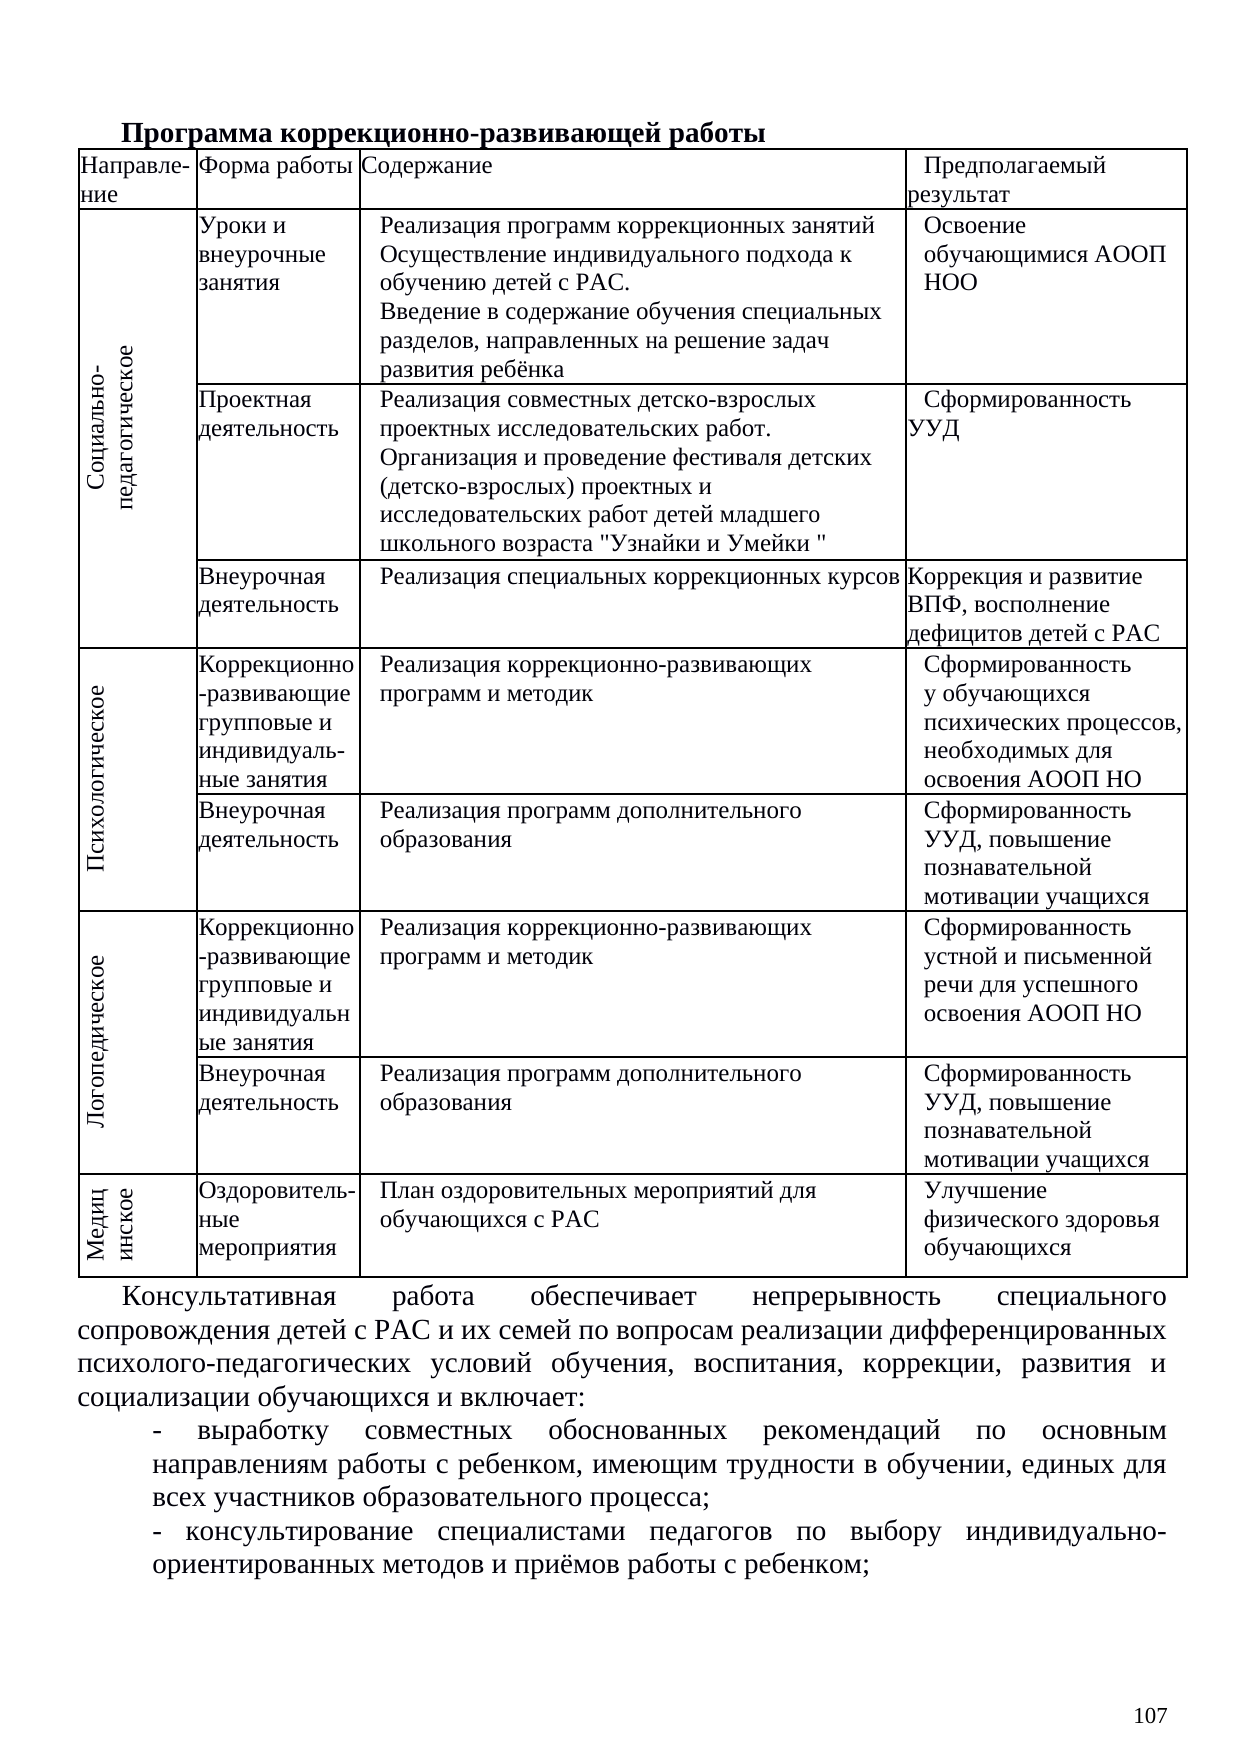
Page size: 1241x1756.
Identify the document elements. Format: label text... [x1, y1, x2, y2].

table_header Содержание [361, 150, 905, 208]
table_cell Реализация коррекционно-развивающих программ и методик [361, 912, 905, 1056]
table_cell Реализация коррекционно-развивающих программ и методик [361, 649, 905, 793]
table_cell Внеурочная деятельность [198, 795, 359, 910]
table_header Форма работы [198, 150, 359, 208]
table_cell Реализация специальных коррекционных курсов [361, 561, 905, 647]
table_cell Реализация программ коррекционных занятий Осуществление индивидуального подхода к обучению детей с РАС. Введение в содержание обучения специальных разделов, направленных на решение задач развития ребёнка [361, 210, 905, 382]
table_header Предполагаемый результат [907, 150, 1186, 208]
text - консультирование специалистами педагогов по выбору индивидуально-ориентированных методов и приёмов работы с ребенком; [152, 1513, 1167, 1580]
table_cell Оздоровитель-ные мероприятия [198, 1175, 359, 1276]
table_cell Внеурочная деятельность [198, 561, 359, 647]
table_cell Улучшение физического здоровья обучающихся [907, 1175, 1186, 1276]
table_cell План оздоровительных мероприятий для обучающихся с РАС [361, 1175, 905, 1276]
table_cell Проектная деятельность [198, 385, 359, 559]
table_cell Сформированность устной и письменной речи для успешного освоения АООП НО [907, 912, 1186, 1056]
table_cell Сформированность УУД, повышение познавательной мотивации учащихся [907, 795, 1186, 910]
table_header Направле-ние [80, 150, 196, 208]
table_cell Коррекция и развитие ВПФ, восполнение дефицитов детей с РАС [907, 561, 1186, 647]
table_cell Реализация совместных детско-взрослых проектных исследовательских работ. Организация и проведение фестиваля детских (детско-взрослых) проектных и исследовательских работ детей младшего школьного возраста "Узнайки и Умейки " [361, 385, 905, 559]
table_cell Психологическое [80, 649, 196, 910]
text Консультативная работа обеспечивает непрерывность специального сопровождения детей с РАС и их семей по вопросам реализации дифференцированных психолого-педагогических условий обучения, воспитания, коррекции, развития и социализации обучающихся и включает: [77, 1278, 1167, 1412]
table_cell Реализация программ дополнительного образования [361, 795, 905, 910]
table_cell Медицинское [80, 1175, 196, 1276]
table_cell Сформированность УУД [907, 385, 1186, 559]
table_cell Сформированность у обучающихся психических процессов, необходимых для освоения АООП НО [907, 649, 1186, 793]
table_cell Освоение обучающимися АООП НОО [907, 210, 1186, 382]
table_cell Сформированность УУД, повышение познавательной мотивации учащихся [907, 1058, 1186, 1173]
table_cell Внеурочная деятельность [198, 1058, 359, 1173]
table_cell Логопедическое [80, 912, 196, 1173]
text - выработку совместных обоснованных рекомендаций по основным направлениям работы с ребенком, имеющим трудности в обучении, единых для всех участников образовательного процесса; [152, 1412, 1167, 1513]
table_cell Коррекционно-развивающие групповые и индивидуальные занятия [198, 912, 359, 1056]
table_cell Коррекционно-развивающие групповые и индивидуаль-ные занятия [198, 649, 359, 793]
table_cell Социально- педагогическое [80, 210, 196, 647]
table_cell Реализация программ дополнительного образования [361, 1058, 905, 1173]
text Программа коррекционно-развивающей работы [121, 115, 1167, 148]
table_cell Уроки и внеурочные занятия [198, 210, 359, 382]
